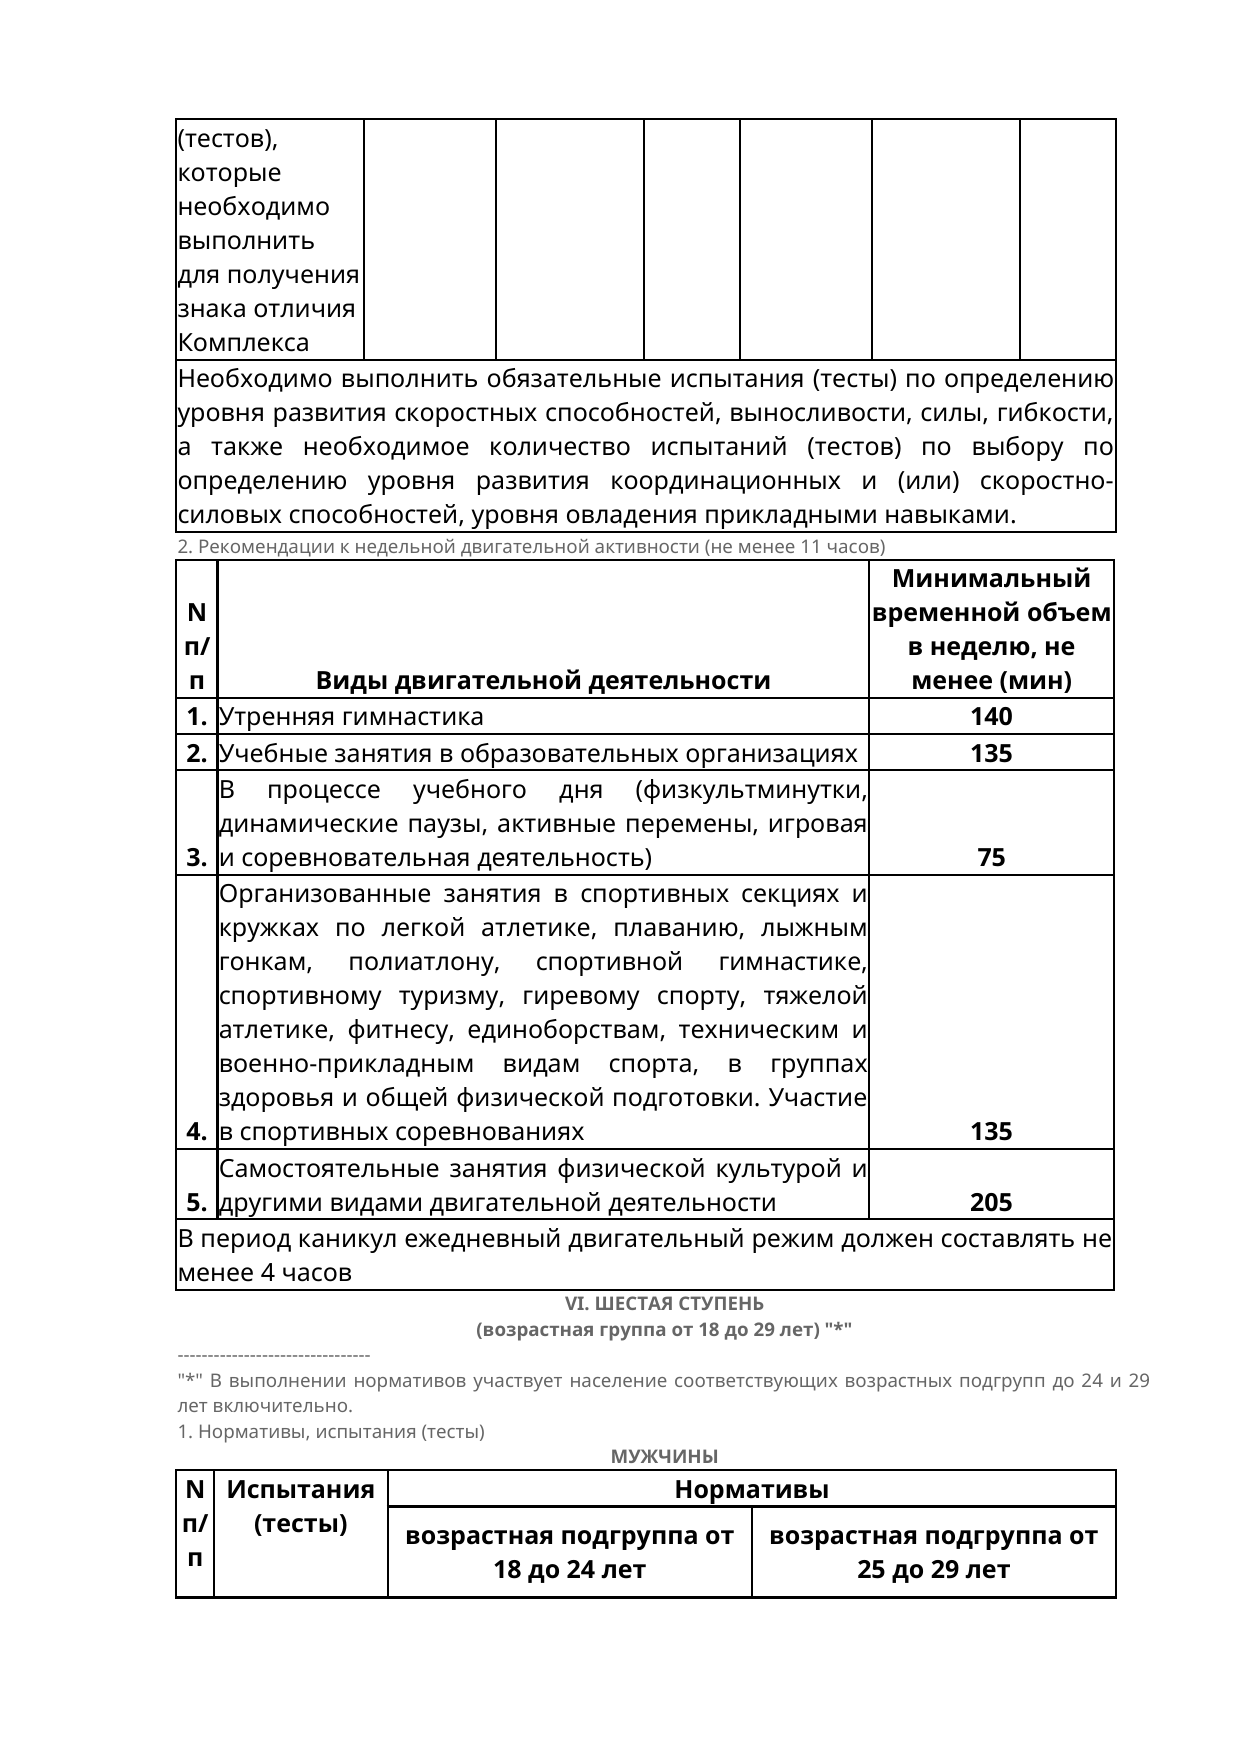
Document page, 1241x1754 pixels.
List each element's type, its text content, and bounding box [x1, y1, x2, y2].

table_cell 9 [1021, 120, 1115, 359]
table_cell возрастная подгруппа от 25 до 29 лет [753, 1508, 1115, 1596]
table_cell Учебные занятия в образовательных организациях [219, 735, 868, 769]
table_cell 4. [177, 876, 216, 1148]
table_cell 5. [177, 1150, 216, 1218]
table_cell 3. [177, 771, 216, 873]
table_header N п/п [177, 1471, 213, 1596]
text 1. Нормативы, испытания (тесты) [177, 1418, 1152, 1444]
table_cell 7 [741, 120, 871, 359]
table_header Минимальный временной объем в неделю, не менее (мин) [870, 561, 1113, 697]
table_header Испытания (тесты) [215, 1471, 387, 1596]
table_cell В процессе учебного дня (физкультминутки, динамические паузы, активные перемены, игровая и соревновательная деятельность) [219, 771, 868, 873]
table_cell 135 [870, 876, 1113, 1148]
table_cell Самостоятельные занятия физической культурой и другими видами двигательной деятельности [219, 1150, 868, 1218]
table_header N п/п [177, 561, 216, 697]
table_cell 7 [365, 120, 495, 359]
table_cell Организованные занятия в спортивных секциях и кружках по легкой атлетике, плаванию, лыжным гонкам, полиатлону, спортивной гимнастике, спортивному туризму, гиревому спорту, тяжелой атлетике, фитнесу, единоборствам, техническим и военно-прикладным видам спорта, в группах здоровья и общей физической подготовки. Участие в спортивных соревнованиях [219, 876, 868, 1148]
text VI. ШЕСТАЯ СТУПЕНЬ [177, 1291, 1152, 1316]
table_cell 8 [497, 120, 643, 359]
table_cell 1. [177, 699, 216, 733]
text (возрастная группа от 18 до 29 лет) "*" [177, 1316, 1152, 1342]
table_cell В период каникул ежедневный двигательный режим должен составлять не менее 4 часов [177, 1220, 1113, 1288]
table_cell 75 [870, 771, 1113, 873]
table_cell 140 [870, 699, 1113, 733]
table_cell Утренняя гимнастика [219, 699, 868, 733]
table_cell возрастная подгруппа от 18 до 24 лет [389, 1508, 751, 1596]
text -------------------------------- [177, 1342, 1152, 1367]
table_cell Необходимо выполнить обязательные испытания (тесты) по определению уровня развития скоростных способностей, выносливости, силы, гибкости, а также необходимое количество испытаний (тестов) по выбору по определению уровня развития координационных и (или) скоростно-силовых способностей, уровня овладения прикладными навыками. [177, 361, 1115, 531]
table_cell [177, 120, 363, 359]
table_header Виды двигательной деятельности [219, 561, 868, 697]
text 2. Рекомендации к недельной двигательной активности (не менее 11 часов) [177, 533, 1152, 559]
text МУЖЧИНЫ [177, 1444, 1152, 1469]
table_cell 9 [645, 120, 739, 359]
table_cell 2. [177, 735, 216, 769]
text "*" В выполнении нормативов участвует население соответствующих возрастных подгрупп до 24 и 29 лет включительно. [177, 1367, 1152, 1418]
table_header Нормативы [389, 1471, 1115, 1505]
table_cell 205 [870, 1150, 1113, 1218]
table_cell 8 [873, 120, 1019, 359]
table_cell 135 [870, 735, 1113, 769]
